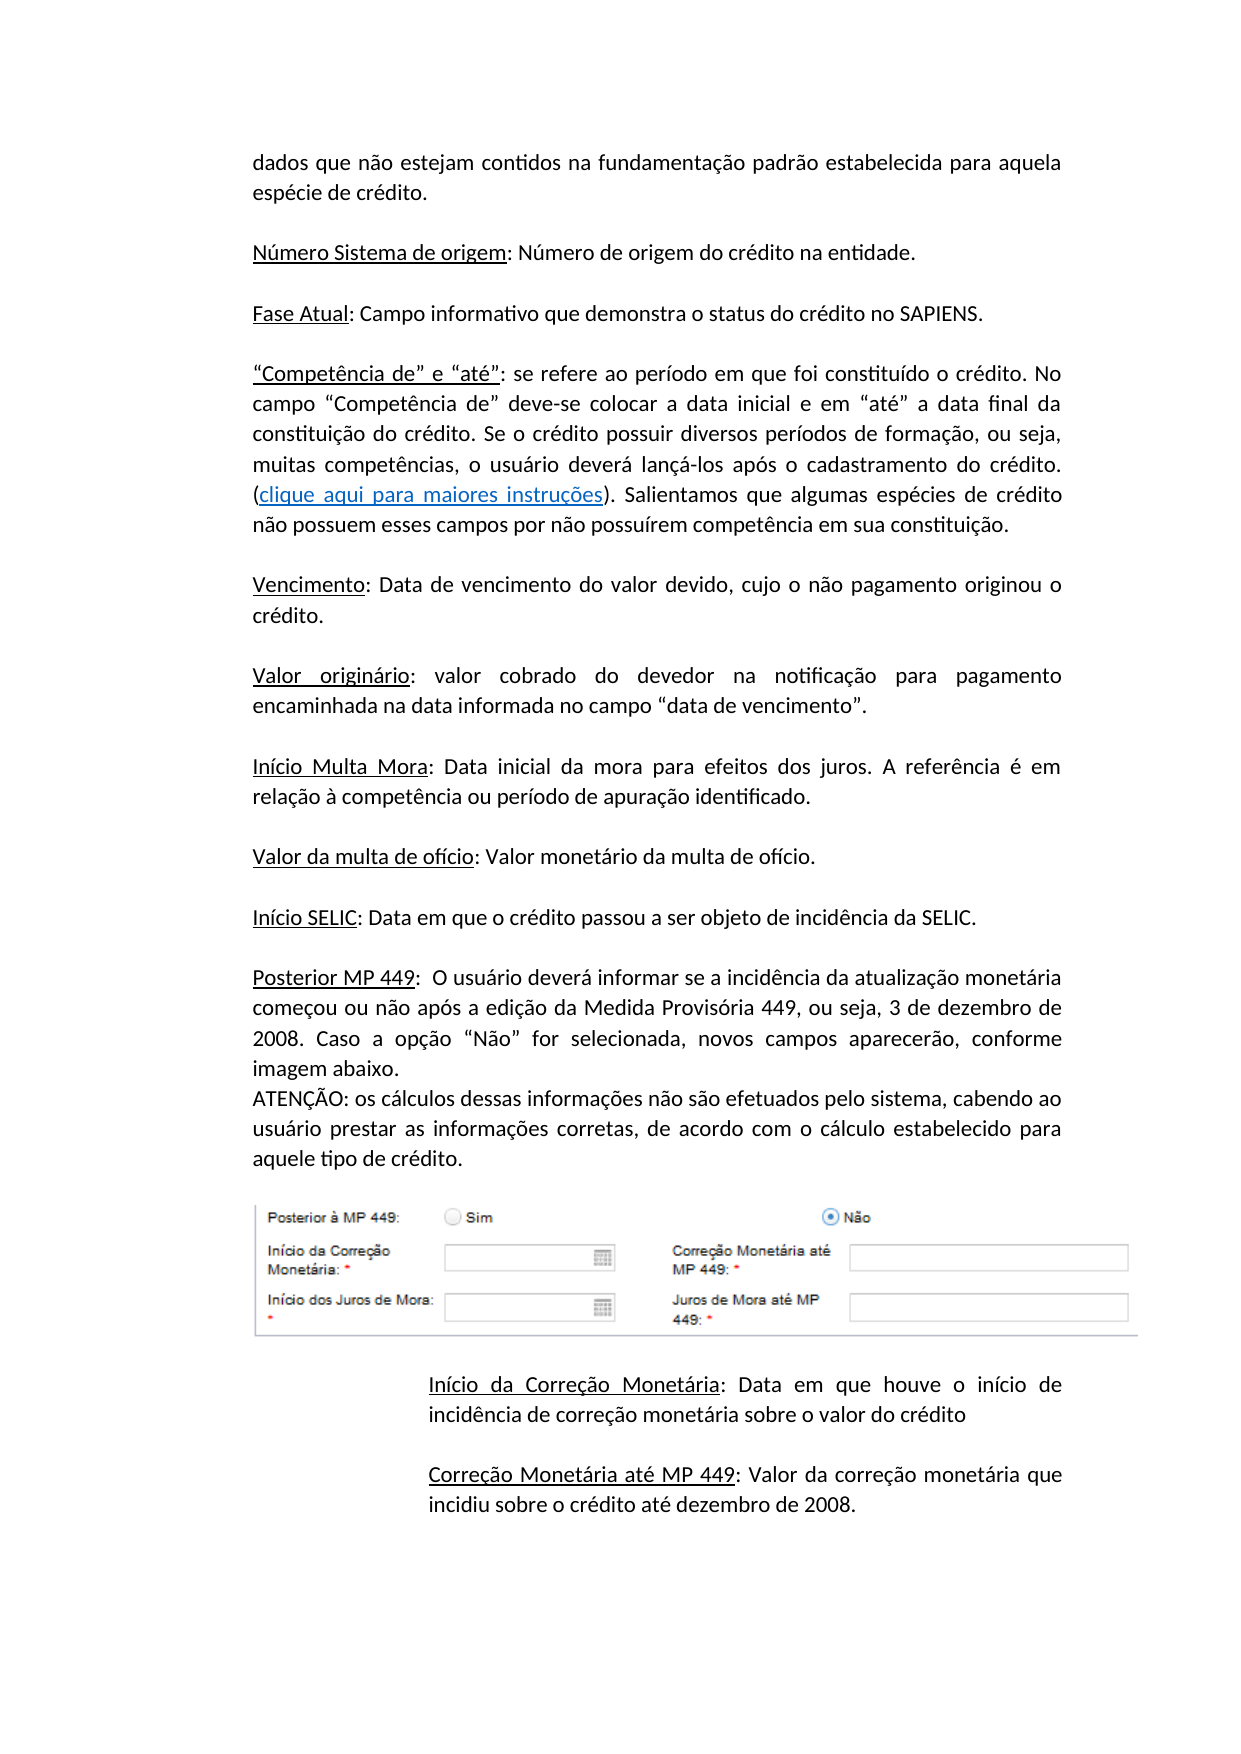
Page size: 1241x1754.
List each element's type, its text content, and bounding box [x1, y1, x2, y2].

picture [252, 1205, 1138, 1338]
list Valor originário: valor cobrado do devedor na notificação para pagamento encaminhada na data informada no campo “data de vencimento”. [252, 661, 1063, 719]
list “Competência de” e “até”: se refere ao período em que foi constituído o crédito. No campo “Competência de” deve-se colocar a data inicial e em “até” a data final da constituição do crédito. Se o crédito possuir diversos períodos de formação, ou seja, muitas competências, o usuário deverá lançá-los após o cadastramento do crédito. (clique aqui para maiores instruções). Salientamos que algumas espécies de crédito não possuem esses campos por não possuírem competência em sua constituição. [252, 359, 1063, 538]
list Número Sistema de origem: Número de origem do crédito na entidade. [252, 238, 1063, 266]
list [252, 148, 1063, 206]
list Correção Monetária até MP 449: Valor da correção monetária que incidiu sobre o crédito até dezembro de 2008. [428, 1460, 1063, 1518]
list Início Multa Mora: Data inicial da mora para efeitos dos juros. A referência é em relação à competência ou período de apuração identificado. [252, 752, 1063, 810]
list ATENÇÃO: os cálculos dessas informações não são efetuados pelo sistema, cabendo ao usuário prestar as informações corretas, de acordo com o cálculo estabelecido para aquele tipo de crédito. [252, 1084, 1063, 1172]
list Posterior MP 449: O usuário deverá informar se a incidência da atualização monetária começou ou não após a edição da Medida Provisória 449, ou seja, 3 de dezembro de 2008. Caso a opção “Não” for selecionada, novos campos aparecerão, conforme imagem abaixo. [252, 963, 1063, 1082]
list Fase Atual: Campo informativo que demonstra o status do crédito no SAPIENS. [252, 299, 1063, 327]
list Início da Correção Monetária: Data em que houve o início de incidência de correção monetária sobre o valor do crédito [428, 1370, 1063, 1428]
list Início SELIC: Data em que o crédito passou a ser objeto de incidência da SELIC. [252, 903, 1063, 931]
list Vencimento: Data de vencimento do valor devido, cujo o não pagamento originou o crédito. [252, 571, 1063, 629]
list Valor da multa de ofício: Valor monetário da multa de ofício. [252, 842, 1063, 870]
